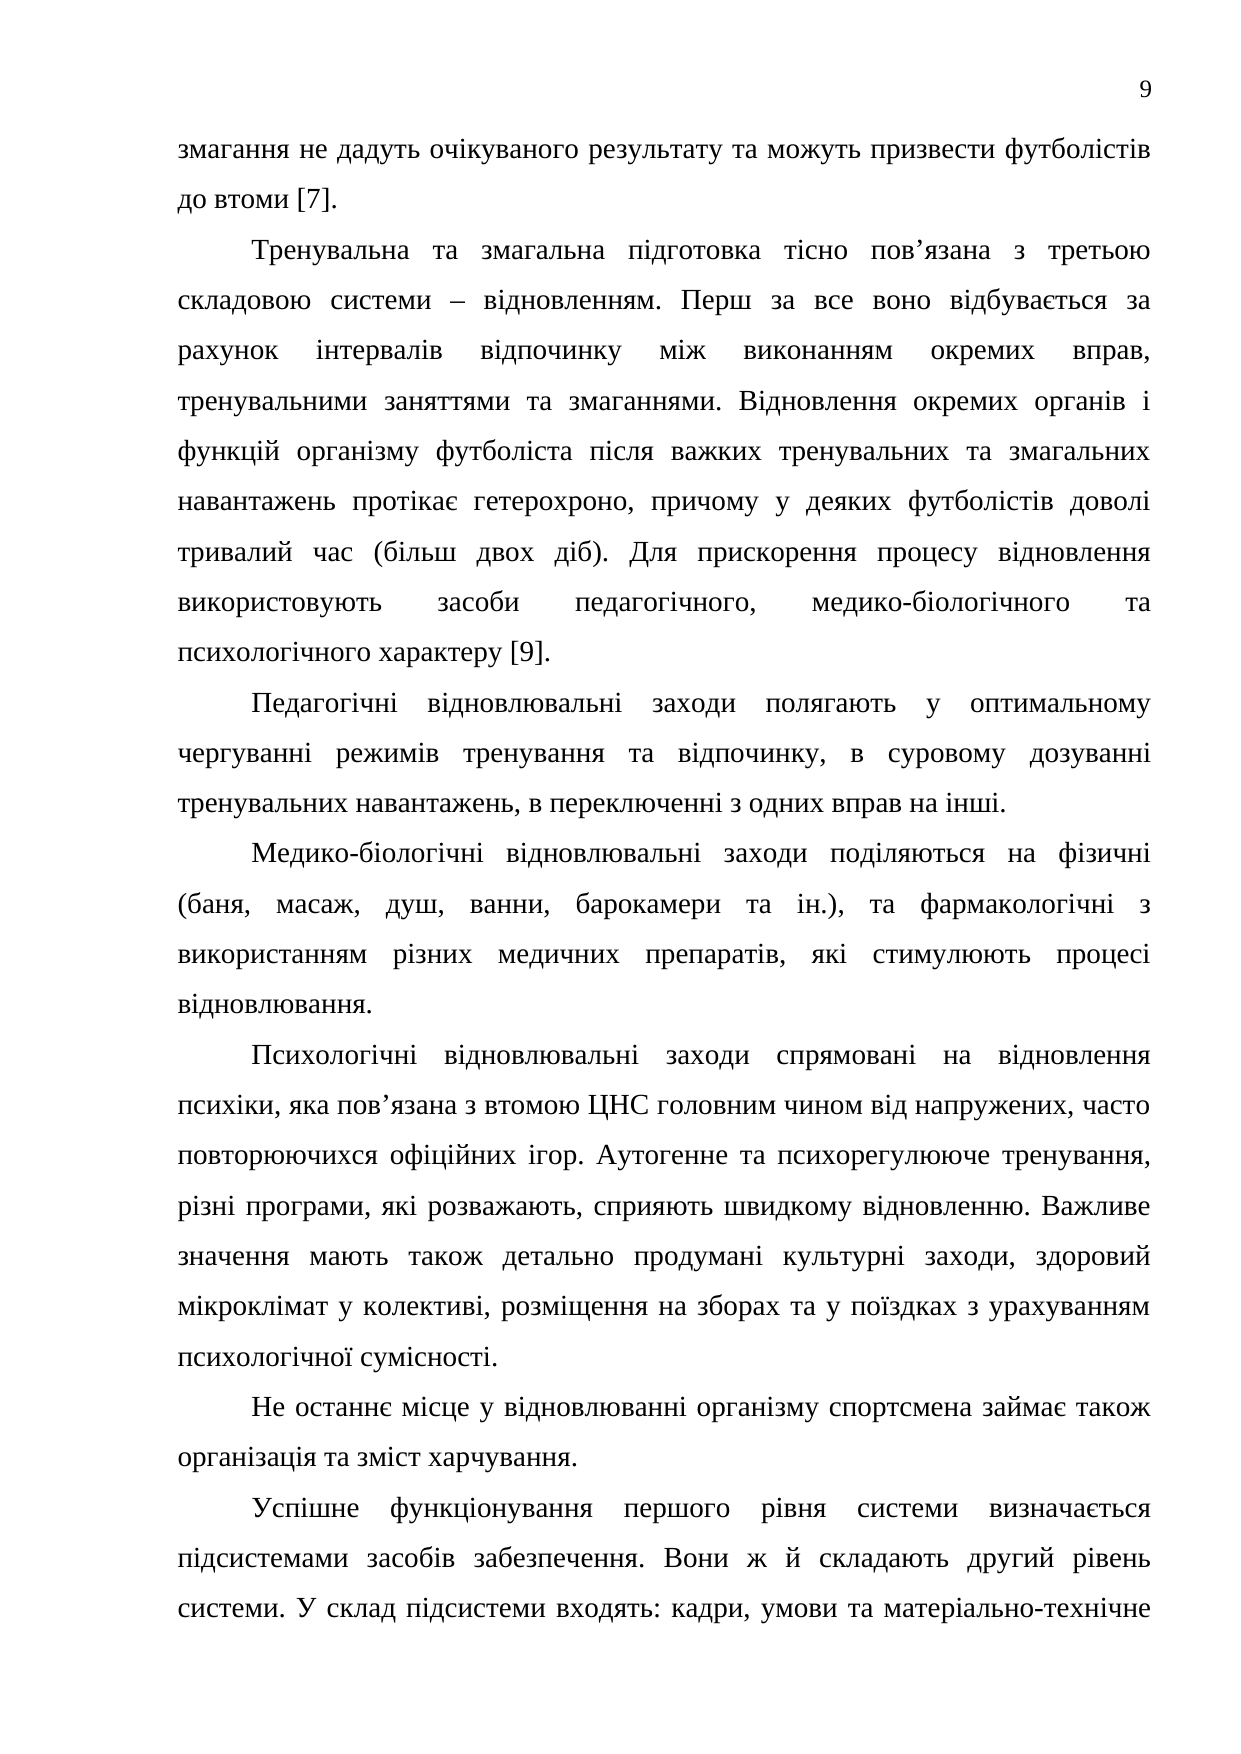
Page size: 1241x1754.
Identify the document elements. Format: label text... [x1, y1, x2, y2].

text Психологічні відновлювальні заходи спрямовані на відновлення психіки, яка пов’язана з втомою ЦНС головним чином від напружених, часто повторюючихся офіційних ігор. Аутогенне та психорегулююче тренування, різні програми, які розважають, сприяють швидкому відновленню. Важливе значення мають також детально продумані культурні заходи, здоровий мікроклімат у колективі, розміщення на зборах та у поїздках з урахуванням психологічної сумісності. [177, 1037, 1152, 1372]
text Медико-біологічні відновлювальні заходи поділяються на фізичні (баня, масаж, душ, ванни, барокамери та ін.), та фармакологічні з використанням різних медичних препаратів, які стимулюють процесі відновлювання. [177, 836, 1152, 1020]
text Педагогічні відновлювальні заходи полягають у оптимальному чергуванні режимів тренування та відпочинку, в суровому дозуванні тренувальних навантажень, в переключенні з одних вправ на інші. [177, 685, 1152, 819]
text Не останнє місце у відновлюванні організму спортсмена займає також організація та зміст харчування. [177, 1389, 1152, 1473]
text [177, 1490, 1152, 1624]
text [177, 131, 1152, 215]
text Тренувальна та змагальна підготовка тісно пов’язана з третьою складовою системи – відновленням. Перш за все воно відбувається за рахунок інтервалів відпочинку між виконанням окремих вправ, тренувальними заняттями та змаганнями. Відновлення окремих органів і функцій організму футболіста після важких тренувальних та змагальних навантажень протікає гетерохроно, причому у деяких футболістів доволі тривалий час (більш двох діб). Для прискорення процесу відновлення використовують засоби педагогічного, медико-біологічного та психологічного характеру [9]. [177, 232, 1152, 668]
